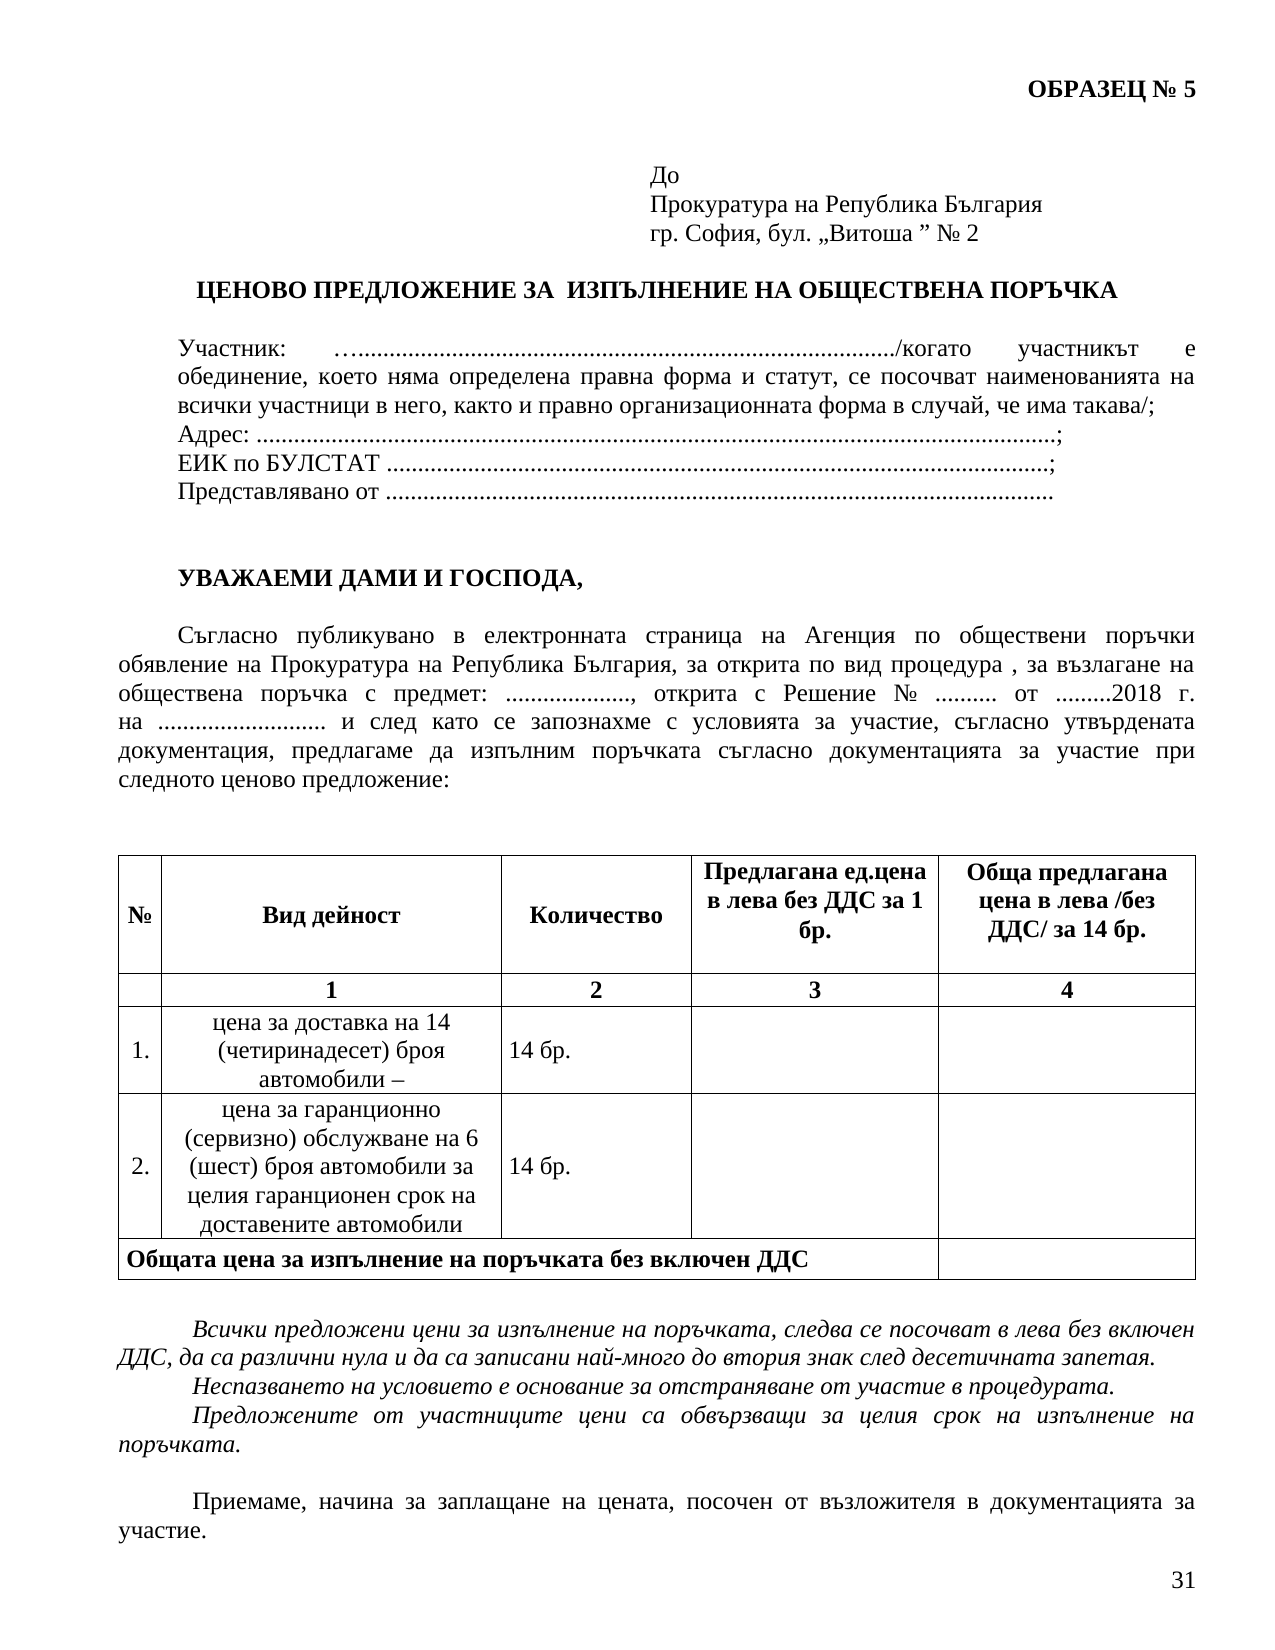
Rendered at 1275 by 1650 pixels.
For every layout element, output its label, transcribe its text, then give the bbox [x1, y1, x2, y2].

table_cell 2 [502, 974, 691, 1006]
table_cell [119, 974, 161, 1006]
subtitle ОБРАЗЕЦ № 5 [118, 74, 1196, 103]
text Предложените от участниците цени са обвързващи за целия срок на изпълнение на поръчката. [118, 1400, 1196, 1457]
text ЕИК по БУЛСТАТ ..........................................................................................................; [118, 448, 1196, 476]
text Всички предложени цени за изпълнение на поръчката, следва се посочват в лева без включен ДДС, да са различни нула и да са записани най-много до втория знак след десетичната запетая. [118, 1314, 1196, 1371]
table_cell [692, 1094, 938, 1238]
table_cell [939, 1007, 1195, 1093]
text Ценово предложение за изпълнение на обществена поръчка [118, 275, 1196, 304]
text Неспазването на условието е основание за отстраняване от участие в процедурата. [118, 1371, 1196, 1400]
table_cell Общата цена за изпълнение на поръчката без включен ДДС [119, 1239, 938, 1279]
text До [650, 160, 1196, 189]
text Адрес: ................................................................................................................................; [118, 419, 1196, 448]
table_header № [119, 856, 161, 973]
table_header Обща предлагана цена в лева /без ДДС/ за 14 бр. [939, 856, 1195, 973]
table_cell 3 [692, 974, 938, 1006]
table_header Предлагана ед.цена в лева без ДДС за 1 бр. [692, 856, 938, 973]
table_cell 2. [119, 1094, 161, 1238]
text Съгласно публикувано в електронната страница на Агенция по обществени поръчки обявление на Прокуратура на Република България, за открита по вид процедура , за възлагане на обществена поръчка с предмет: ...................., открита с Решение № .......... от .........2018 г. на ........................... и след като се запознахме с условията за участие, съгласно утвърдената документация, предлагаме да изпълним поръчката съгласно документацията за участие при следното ценово предложение: [118, 620, 1196, 793]
table_cell [692, 1007, 938, 1093]
text Представлявано от ........................................................................................................... [118, 476, 1196, 505]
table_header Вид дейност [162, 856, 501, 973]
table_cell [939, 1239, 1195, 1279]
text УВАЖАЕМИ ДАМИ И ГОСПОДА, [118, 563, 1196, 591]
table_cell цена за доставка на 14 (четиринадесет) броя автомобили – [162, 1007, 501, 1093]
table_header Количество [502, 856, 691, 973]
table_cell 1. [119, 1007, 161, 1093]
table_cell 4 [939, 974, 1195, 1006]
text Прокуратура на Република България [650, 189, 1196, 218]
table_cell [939, 1094, 1195, 1238]
table_cell цена за гаранционно (сервизно) обслужване на 6 (шест) броя автомобили за целия гаранционен срок на доставените автомобили [162, 1094, 501, 1238]
text Участник: …....................................................................................../когато участникът е обединение, което няма определена правна форма и статут, се посочват наименованията на всички участници в него, както и правно организационната форма в случай, че има такава/; [177, 333, 1196, 419]
text Приемаме, начина за заплащане на цената, посочен от възложителя в документацията за участие. [118, 1486, 1196, 1544]
table_cell 1 [162, 974, 501, 1006]
table_cell 14 бр. [502, 1094, 691, 1238]
text гр. София, бул. „Витоша ” № 2 [650, 218, 1196, 246]
table_cell 14 бр. [502, 1007, 691, 1093]
